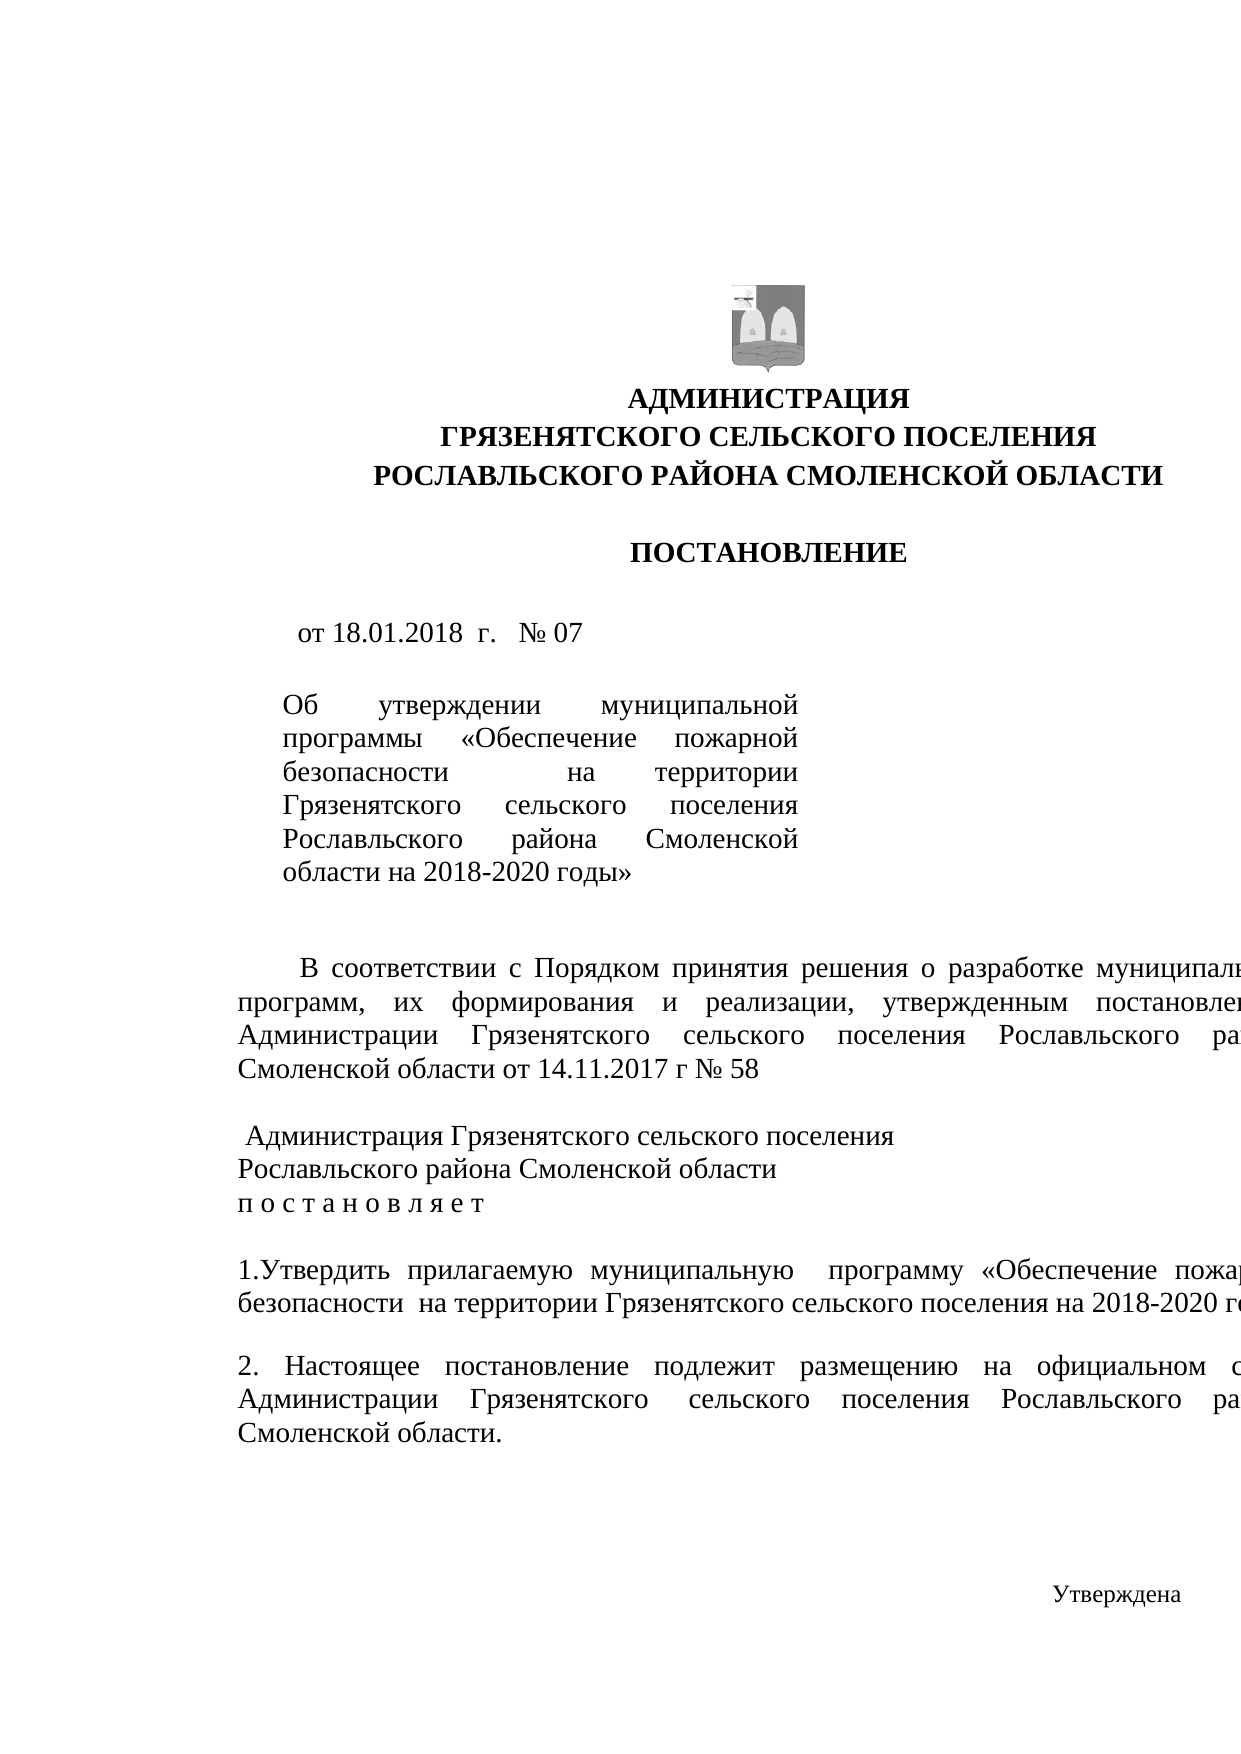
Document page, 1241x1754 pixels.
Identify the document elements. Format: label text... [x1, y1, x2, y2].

text Утверждена [118, 1579, 1181, 1608]
